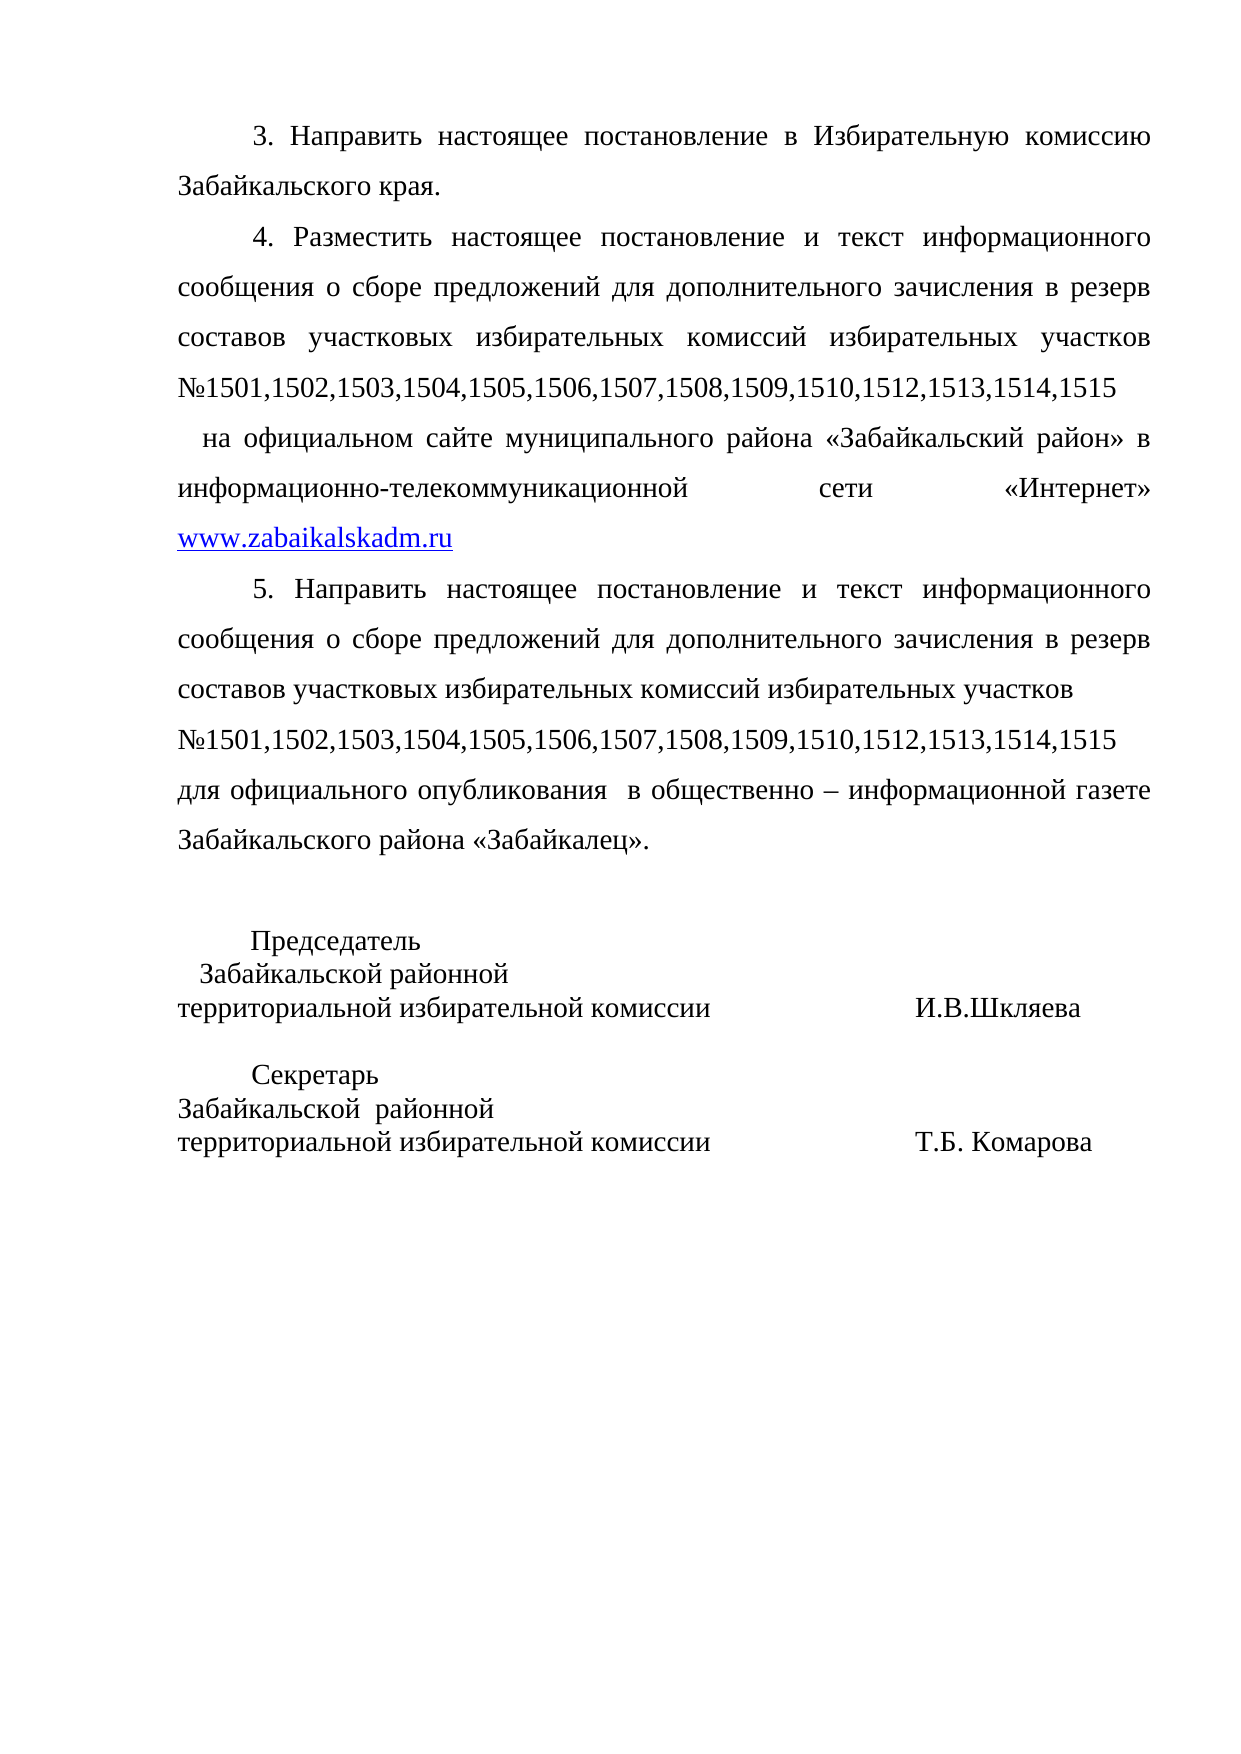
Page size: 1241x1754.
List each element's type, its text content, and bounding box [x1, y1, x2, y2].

text 4. Разместить настоящее постановление и текст информационного сообщения о сборе предложений для дополнительного зачисления в резерв составов участковых избирательных комиссий избирательных участков №1501,1502,1503,1504,1505,1506,1507,1508,1509,1510,1512,1513,1514,1515 [177, 219, 1152, 403]
text №1501,1502,1503,1504,1505,1506,1507,1508,1509,1510,1512,1513,1514,1515 для официального опубликования в общественно – информационной газете Забайкальского района «Забайкалец». [177, 722, 1152, 856]
text 5. Направить настоящее постановление и текст информационного сообщения о сборе предложений для дополнительного зачисления в резерв составов участковых избирательных комиссий избирательных участков [177, 571, 1152, 705]
text на официальном сайте муниципального района «Забайкальский район» в информационно-телекоммуникационной сети «Интернет» www.zabaikalskadm.ru [177, 420, 1152, 554]
text Секретарь [177, 1057, 1152, 1091]
text Забайкальской районной [177, 957, 1152, 990]
text Забайкальской районной [177, 1091, 1152, 1124]
text 3. Направить настоящее постановление в Избирательную комиссию Забайкальского края. [177, 118, 1152, 202]
text территориальной избирательной комиссии И.В.Шкляева [177, 990, 1152, 1024]
text Председатель [177, 923, 1152, 957]
text территориальной избирательной комиссии Т.Б. Комарова [177, 1124, 1152, 1158]
